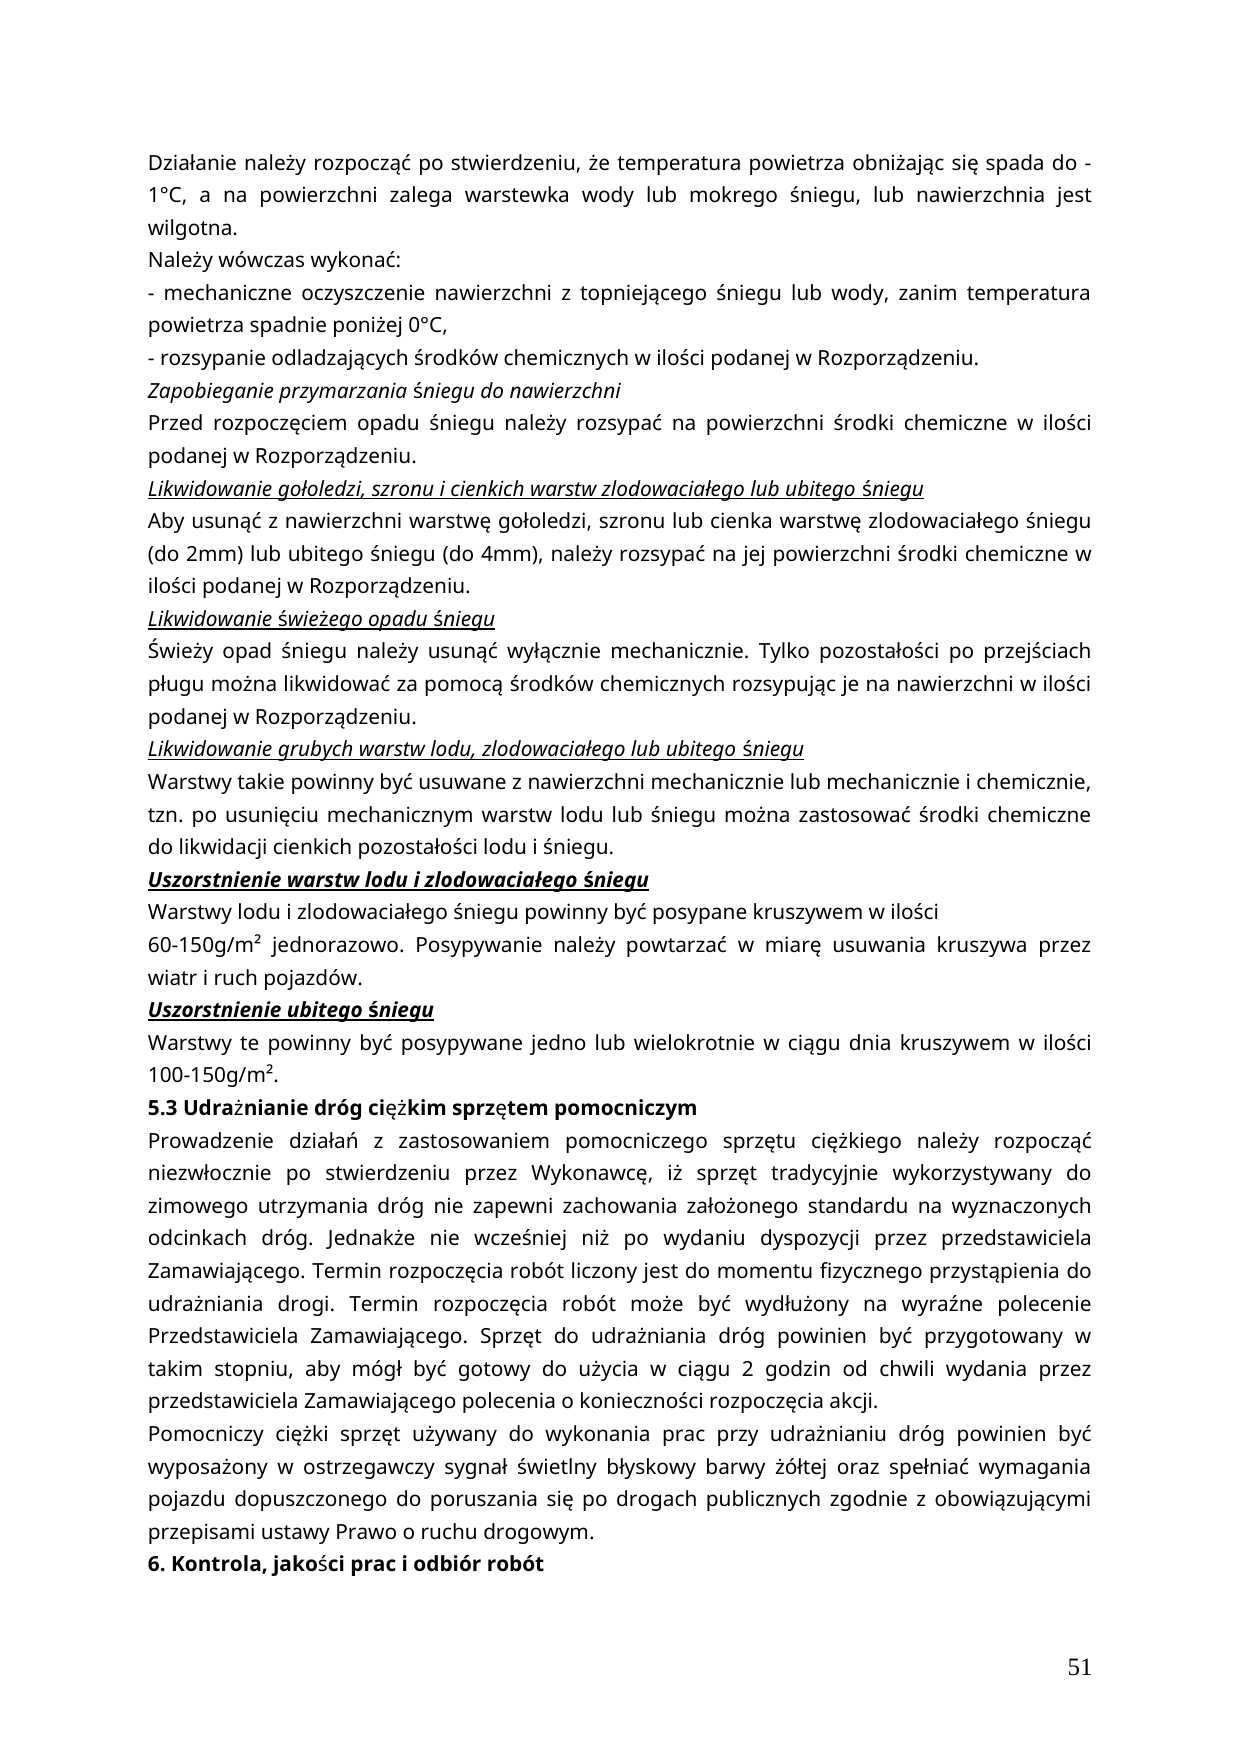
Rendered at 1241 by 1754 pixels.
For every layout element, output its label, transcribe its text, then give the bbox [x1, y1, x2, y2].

text Należy wówczas wykonać: [148, 245, 1093, 274]
text 60-150g/m² jednorazowo. Posypywanie należy powtarzać w miarę usuwania kruszywa przez wiatr i ruch pojazdów. [148, 930, 1093, 991]
text Warstwy te powinny być posypywane jedno lub wielokrotnie w ciągu dnia kruszywem w ilości 100-150g/m². [148, 1028, 1093, 1089]
text Działanie należy rozpocząć po stwierdzeniu, że temperatura powietrza obniżając się spada do - 1°C, a na powierzchni zalega warstewka wody lub mokrego śniegu, lub nawierzchnia jest wilgotna. [148, 148, 1093, 241]
text - rozsypanie odladzających środków chemicznych w ilości podanej w Rozporządzeniu. [148, 343, 1093, 372]
text Warstwy lodu i zlodowaciałego śniegu powinny być posypane kruszywem w ilości [148, 897, 1093, 926]
text 5.3 Udrażnianie dróg ciężkim sprzętem pomocniczym [148, 1093, 1093, 1122]
text Uszorstnienie warstw lodu i zlodowaciałego śniegu [148, 865, 1093, 893]
text Zapobieganie przymarzania śniegu do nawierzchni [148, 376, 1093, 404]
text Pomocniczy ciężki sprzęt używany do wykonania prac przy udrażnianiu dróg powinien być wyposażony w ostrzegawczy sygnał świetlny błyskowy barwy żółtej oraz spełniać wymagania pojazdu dopuszczonego do poruszania się po drogach publicznych zgodnie z obowiązującymi przepisami ustawy Prawo o ruchu drogowym. [148, 1419, 1093, 1545]
text 6. Kontrola, jakości prac i odbiór robót [148, 1549, 1093, 1578]
text Likwidowanie świeżego opadu śniegu [148, 604, 1093, 632]
text Likwidowanie grubych warstw lodu, zlodowaciałego lub ubitego śniegu [148, 734, 1093, 763]
text Warstwy takie powinny być usuwane z nawierzchni mechanicznie lub mechanicznie i chemicznie, tzn. po usunięciu mechanicznym warstw lodu lub śniegu można zastosować środki chemiczne do likwidacji cienkich pozostałości lodu i śniegu. [148, 767, 1093, 861]
text Świeży opad śniegu należy usunąć wyłącznie mechanicznie. Tylko pozostałości po przejściach pługu można likwidować za pomocą środków chemicznych rozsypując je na nawierzchni w ilości podanej w Rozporządzeniu. [148, 637, 1093, 730]
text Prowadzenie działań z zastosowaniem pomocniczego sprzętu ciężkiego należy rozpocząć niezwłocznie po stwierdzeniu przez Wykonawcę, iż sprzęt tradycyjnie wykorzystywany do zimowego utrzymania dróg nie zapewni zachowania założonego standardu na wyznaczonych odcinkach dróg. Jednakże nie wcześniej niż po wydaniu dyspozycji przez przedstawiciela Zamawiającego. Termin rozpoczęcia robót liczony jest do momentu fizycznego przystąpienia do udrażniania drogi. Termin rozpoczęcia robót może być wydłużony na wyraźne polecenie Przedstawiciela Zamawiającego. Sprzęt do udrażniania dróg powinien być przygotowany w takim stopniu, aby mógł być gotowy do użycia w ciągu 2 godzin od chwili wydania przez przedstawiciela Zamawiającego polecenia o konieczności rozpoczęcia akcji. [148, 1126, 1093, 1415]
text - mechaniczne oczyszczenie nawierzchni z topniejącego śniegu lub wody, zanim temperatura powietrza spadnie poniżej 0°C, [148, 278, 1093, 339]
text Przed rozpoczęciem opadu śniegu należy rozsypać na powierzchni środki chemiczne w ilości podanej w Rozporządzeniu. [148, 408, 1093, 469]
text Aby usunąć z nawierzchni warstwę gołoledzi, szronu lub cienka warstwę zlodowaciałego śniegu (do 2mm) lub ubitego śniegu (do 4mm), należy rozsypać na jej powierzchni środki chemiczne w ilości podanej w Rozporządzeniu. [148, 506, 1093, 600]
text Likwidowanie gołoledzi, szronu i cienkich warstw zlodowaciałego lub ubitego śniegu [148, 474, 1093, 502]
text Uszorstnienie ubitego śniegu [148, 995, 1093, 1024]
